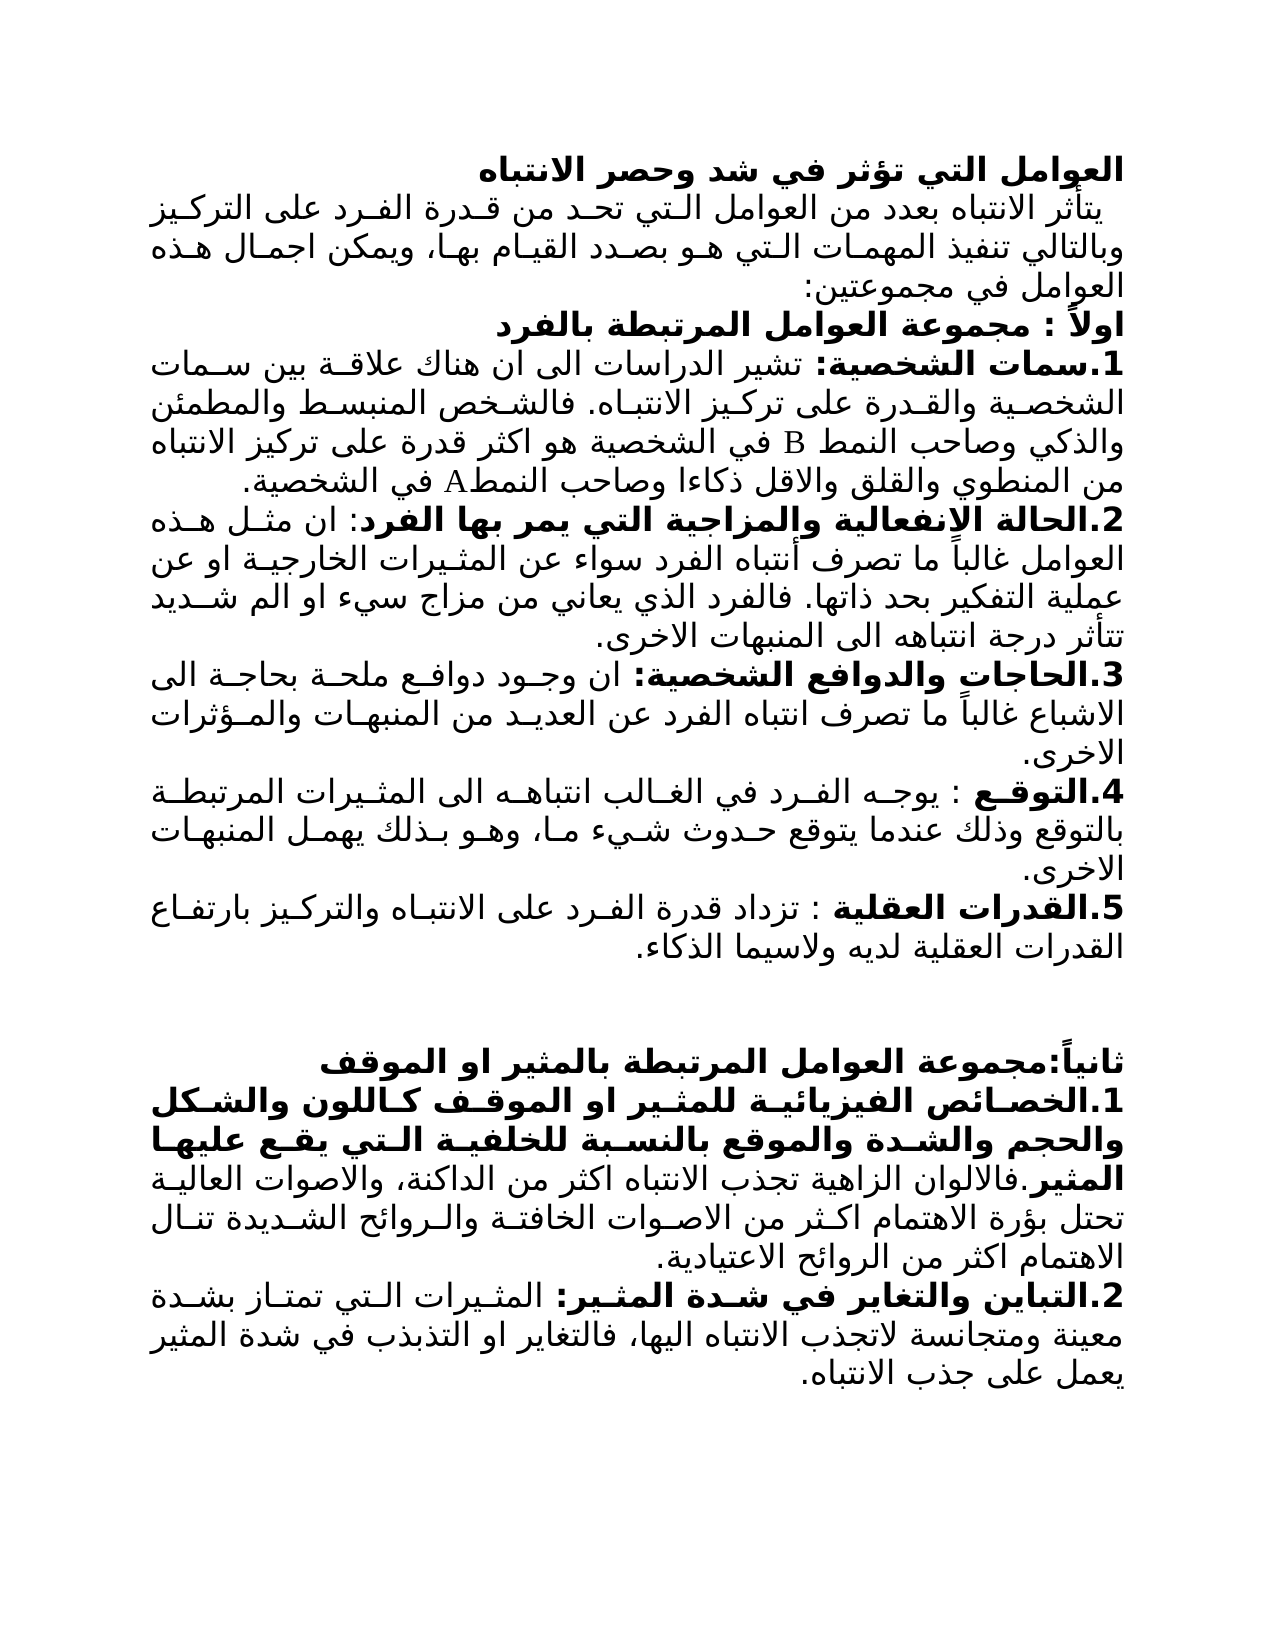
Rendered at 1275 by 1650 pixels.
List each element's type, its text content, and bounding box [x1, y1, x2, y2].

text 3.الحاجات والدوافع الشخصية: ان وجود دوافع ملحة بحاجة الى الاشباع غالباً ما تصرف انتباه الفرد عن العديد من المنبهات والمؤثرات الاخرى. [150, 656, 1125, 772]
text ثانياً:مجموعة العوامل المرتبطة بالمثير او الموقف [150, 1043, 1125, 1082]
text 4.التوقع : يوجه الفرد في الغالب انتباهه الى المثيرات المرتبطة بالتوقع وذلك عندما يتوقع حدوث شيء ما، وهو بذلك يهمل المنبهات الاخرى. [150, 772, 1125, 889]
text 1.الخصائص الفيزيائية للمثير او الموقف كاللون والشكل والحجم والشدة والموقع بالنسبة للخلفية التي يقع عليها المثير.فالالوان الزاهية تجذب الانتباه اكثر من الداكنة، والاصوات العالية تحتل بؤرة الاهتمام اكثر من الاصوات الخافتة والروائح الشديدة تنال الاهتمام اكثر من الروائح الاعتيادية. [150, 1082, 1125, 1276]
text العوامل التي تؤثر في شد وحصر الانتباه [150, 150, 1125, 189]
text 2.الحالة الانفعالية والمزاجية التي يمر بها الفرد: ان مثل هذه العوامل غالباً ما تصرف أنتباه الفرد سواء عن المثيرات الخارجية او عن عملية التفكير بحد ذاتها. فالفرد الذي يعاني من مزاج سيء او الم شديد تتأثر درجة انتباهه الى المنبهات الاخرى. [150, 500, 1125, 656]
text اولاً : مجموعة العوامل المرتبطة بالفرد [150, 305, 1125, 344]
text يتأثر الانتباه بعدد من العوامل التي تحد من قدرة الفرد على التركيز وبالتالي تنفيذ المهمات التي هو بصدد القيام بها، ويمكن اجمال هذه العوامل في مجموعتين: [150, 189, 1125, 305]
text 5.القدرات العقلية : تزداد قدرة الفرد على الانتباه والتركيز بارتفاع القدرات العقلية لديه ولاسيما الذكاء. [150, 889, 1125, 966]
text 1.سمات الشخصية: تشير الدراسات الى ان هناك علاقة بين سمات الشخصية والقدرة على تركيز الانتباه. فالشخص المنبسط والمطمئن والذكي وصاحب النمط B في الشخصية هو اكثر قدرة على تركيز الانتباه من المنطوي والقلق والاقل ذكاءا وصاحب النمطA في الشخصية. [150, 344, 1125, 500]
text 2.التباين والتغاير في شدة المثير: المثيرات التي تمتاز بشدة معينة ومتجانسة لاتجذب الانتباه اليها، فالتغاير او التذبذب في شدة المثير يعمل على جذب الانتباه. [150, 1276, 1125, 1393]
